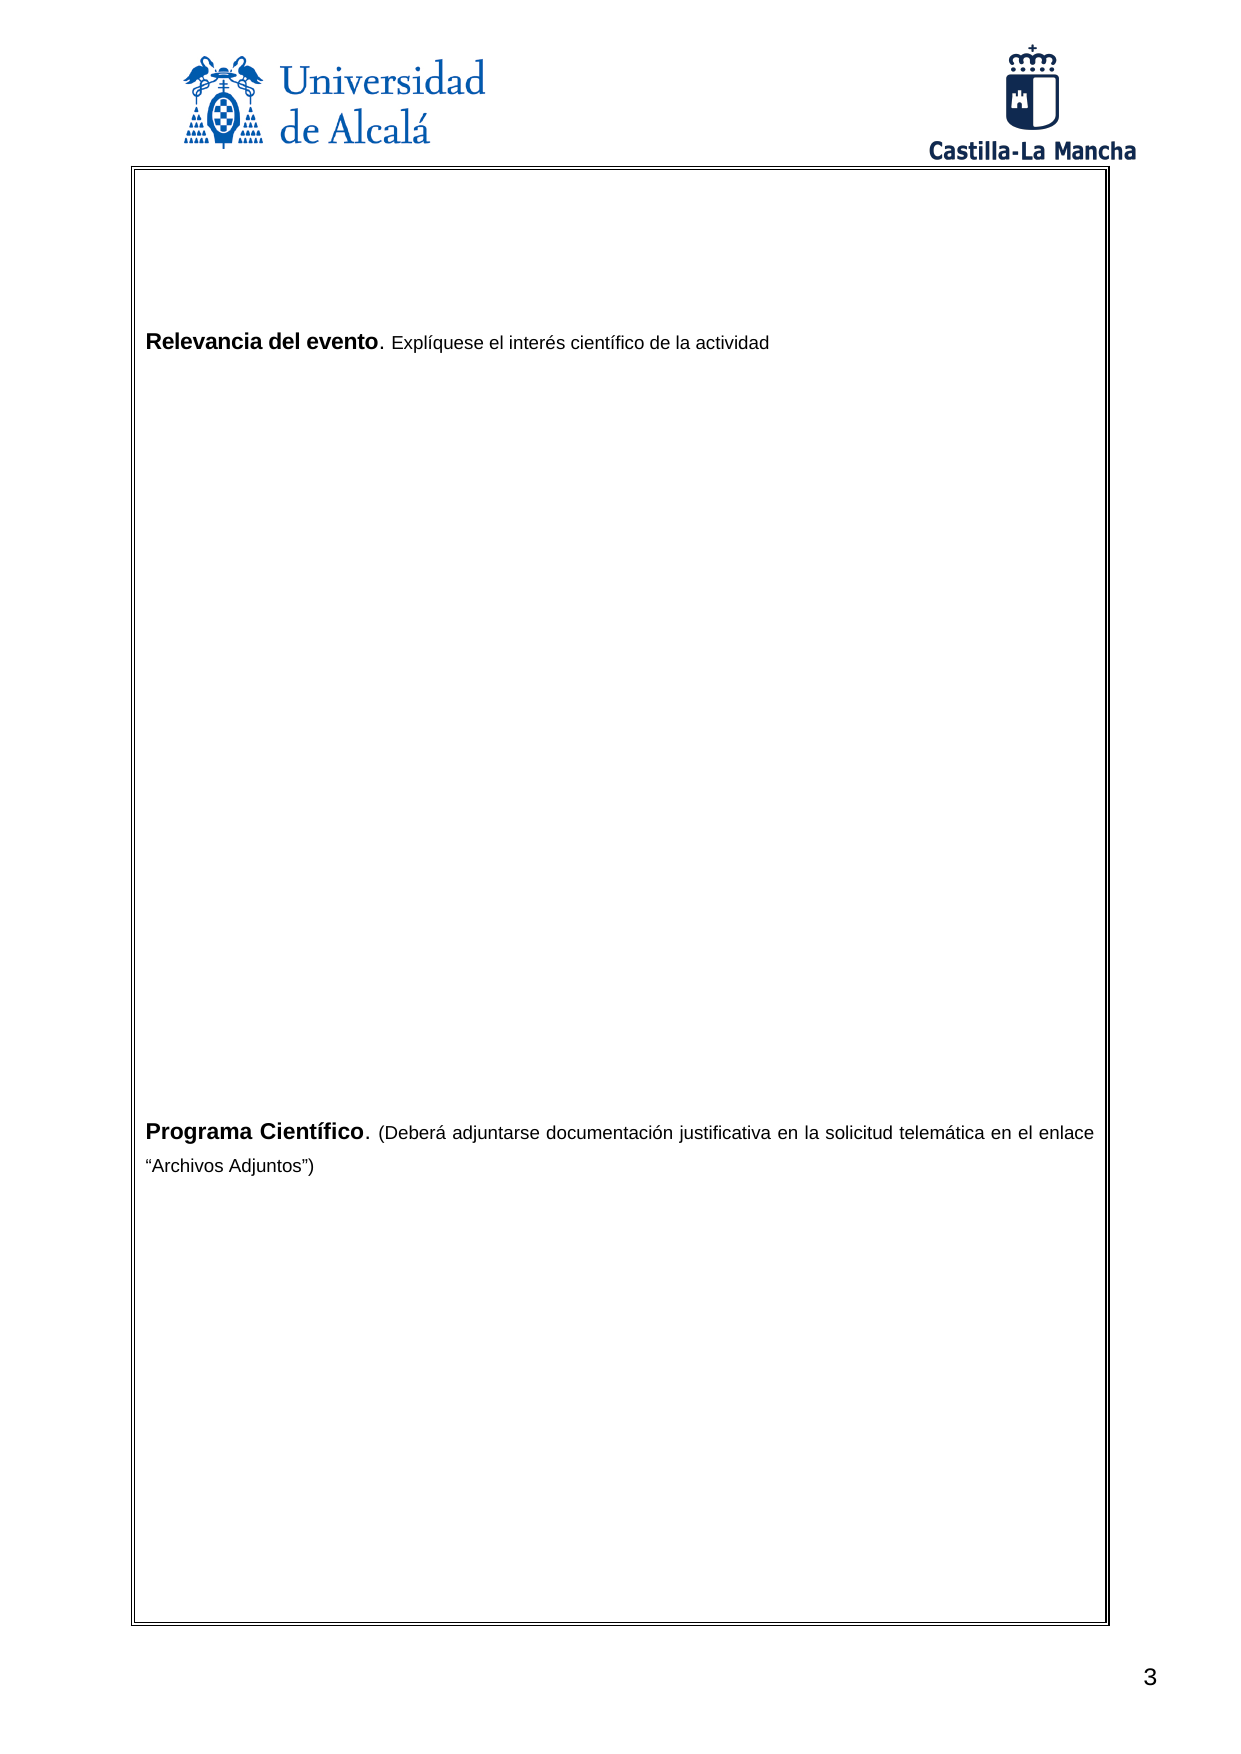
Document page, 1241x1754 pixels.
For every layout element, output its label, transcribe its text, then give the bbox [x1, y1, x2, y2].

picture [918, 39, 1147, 166]
